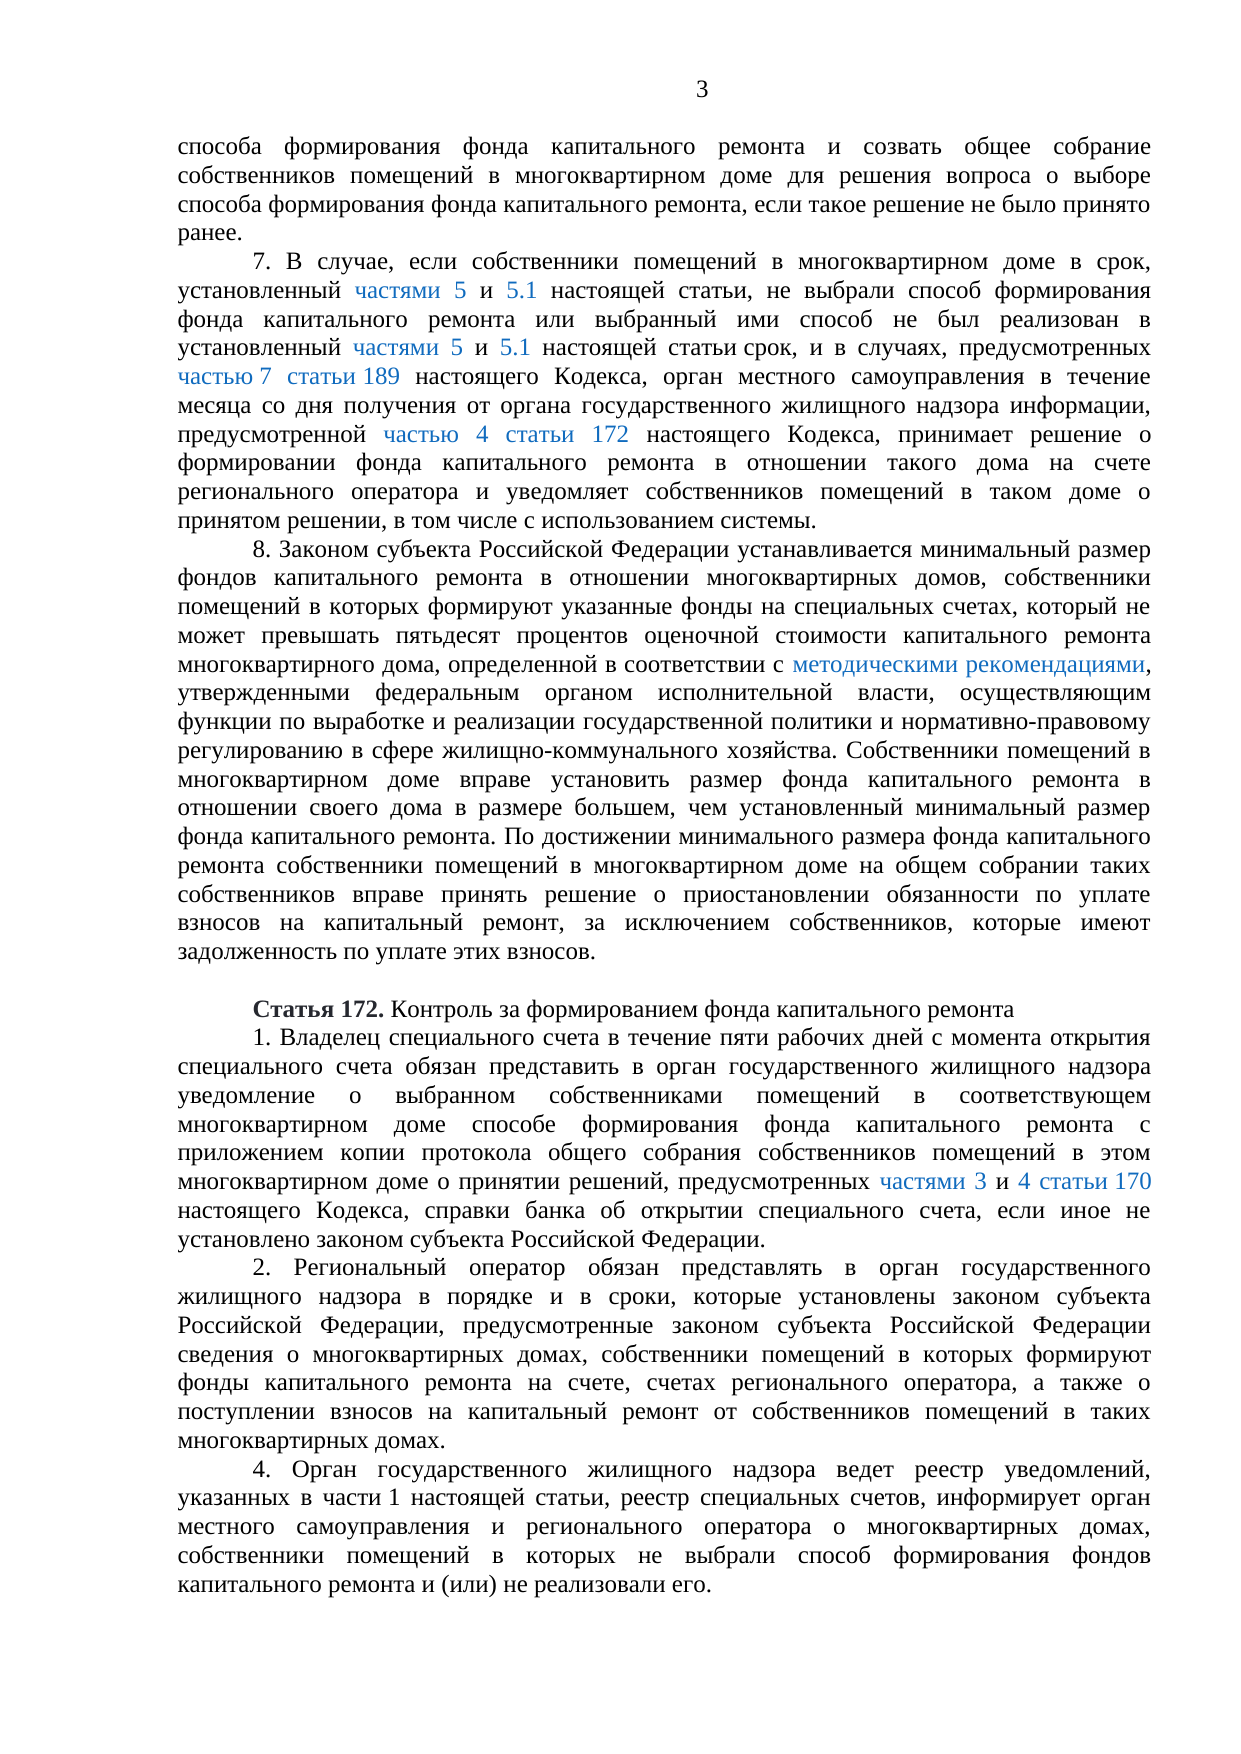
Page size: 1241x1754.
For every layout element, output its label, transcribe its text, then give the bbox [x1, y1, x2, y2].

text 2. Региональный оператор обязан представлять в орган государственного жилищного надзора в порядке и в сроки, которые установлены законом субъекта Российской Федерации, предусмотренные законом субъекта Российской Федерации сведения о многоквартирных домах, собственники помещений в которых формируют фонды капитального ремонта на счете, счетах регионального оператора, а также о поступлении взносов на капитальный ремонт от собственников помещений в таких многоквартирных домах. [177, 1252, 1152, 1454]
text 7. В случае, если собственники помещений в многоквартирном доме в срок, установленный частями 5 и 5.1 настоящей статьи, не выбрали способ формирования фонда капитального ремонта или выбранный ими способ не был реализован в установленный частями 5 и 5.1 настоящей статьи срок, и в случаях, предусмотренных частью 7 статьи 189 настоящего Кодекса, орган местного самоуправления в течение месяца со дня получения от органа государственного жилищного надзора информации, предусмотренной частью 4 статьи 172 настоящего Кодекса, принимает решение о формировании фонда капитального ремонта в отношении такого дома на счете регионального оператора и уведомляет собственников помещений в таком доме о принятом решении, в том числе с использованием системы. [177, 246, 1152, 534]
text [177, 131, 1152, 246]
text Статья 172. Контроль за формированием фонда капитального ремонта [252, 994, 1152, 1022]
text 8. Законом субъекта Российской Федерации устанавливается минимальный размер фондов капитального ремонта в отношении многоквартирных домов, собственники помещений в которых формируют указанные фонды на специальных счетах, который не может превышать пятьдесят процентов оценочной стоимости капитального ремонта многоквартирного дома, определенной в соответствии с методическими рекомендациями, утвержденными федеральным органом исполнительной власти, осуществляющим функции по выработке и реализации государственной политики и нормативно-правовому регулированию в сфере жилищно-коммунального хозяйства. Собственники помещений в многоквартирном доме вправе установить размер фонда капитального ремонта в отношении своего дома в размере большем, чем установленный минимальный размер фонда капитального ремонта. По достижении минимального размера фонда капитального ремонта собственники помещений в многоквартирном доме на общем собрании таких собственников вправе принять решение о приостановлении обязанности по уплате взносов на капитальный ремонт, за исключением собственников, которые имеют задолженность по уплате этих взносов. [177, 534, 1152, 965]
text 4. Орган государственного жилищного надзора ведет реестр уведомлений, указанных в части 1 настоящей статьи, реестр специальных счетов, информирует орган местного самоуправления и регионального оператора о многоквартирных домах, собственники помещений в которых не выбрали способ формирования фондов капитального ремонта и (или) не реализовали его. [177, 1454, 1152, 1597]
text 1. Владелец специального счета в течение пяти рабочих дней с момента открытия специального счета обязан представить в орган государственного жилищного надзора уведомление о выбранном собственниками помещений в соответствующем многоквартирном доме способе формирования фонда капитального ремонта с приложением копии протокола общего собрания собственников помещений в этом многоквартирном доме о принятии решений, предусмотренных частями 3 и 4 статьи 170 настоящего Кодекса, справки банка об открытии специального счета, если иное не установлено законом субъекта Российской Федерации. [177, 1022, 1152, 1252]
